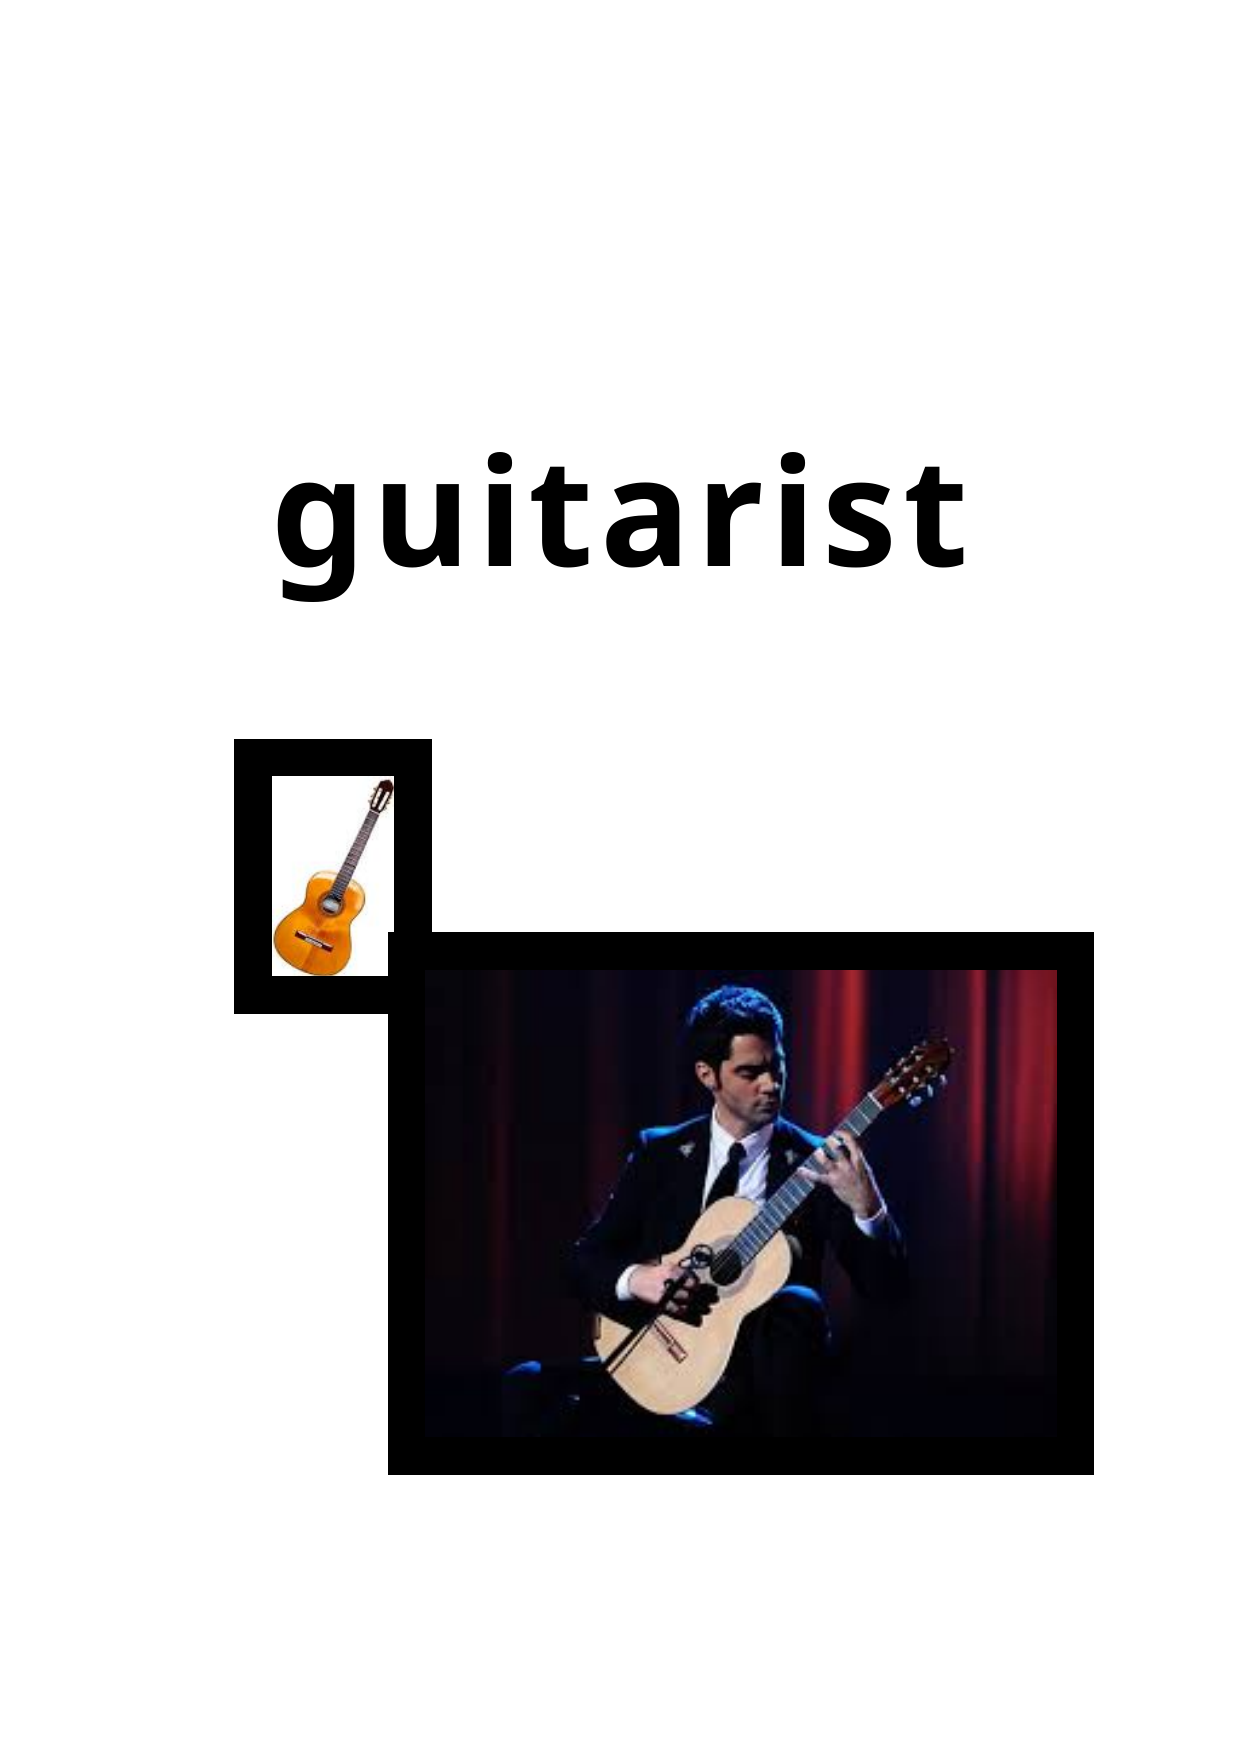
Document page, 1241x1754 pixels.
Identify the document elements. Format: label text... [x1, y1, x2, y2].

picture [272, 776, 394, 976]
text guitarist [150, 406, 1090, 610]
picture [425, 970, 1057, 1437]
